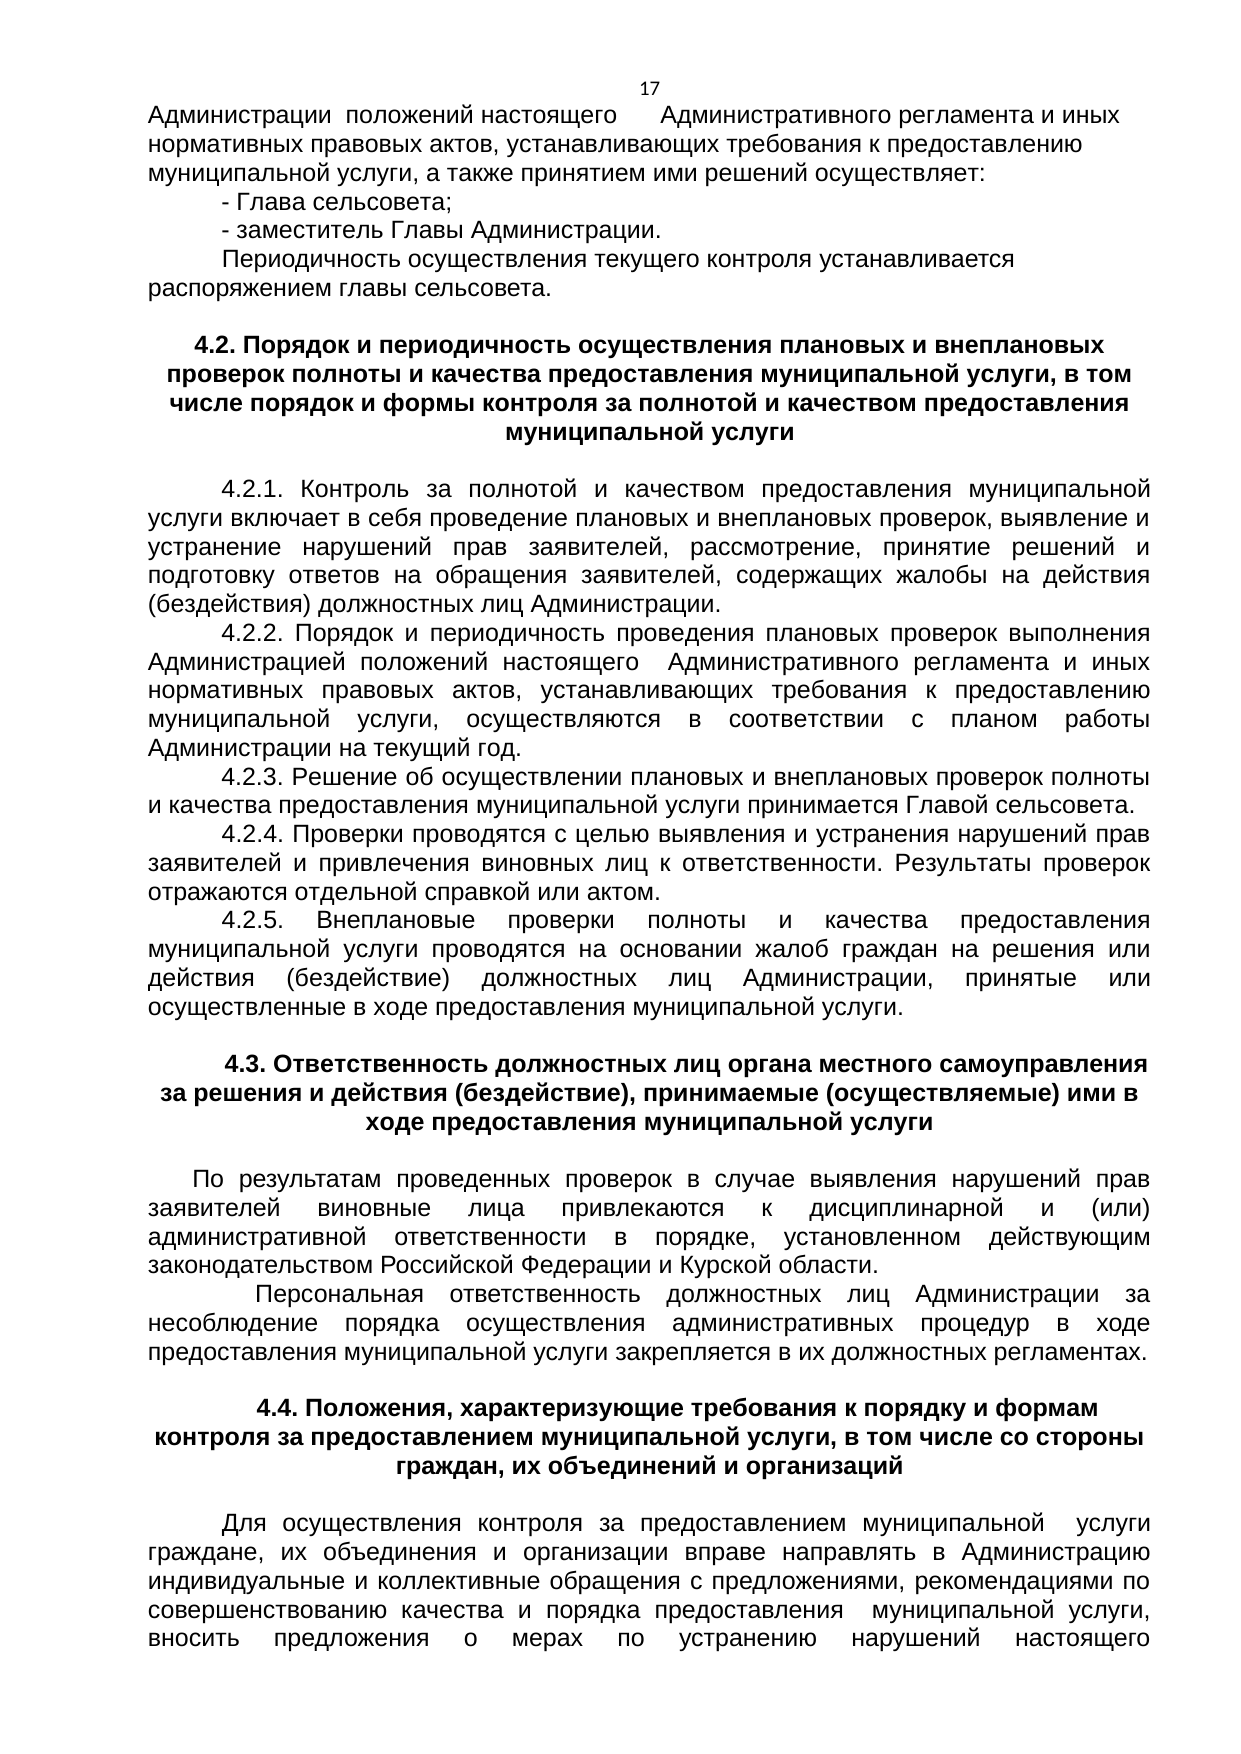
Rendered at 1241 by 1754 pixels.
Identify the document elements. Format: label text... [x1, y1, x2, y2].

text 4.2.2. Порядок и периодичность проведения плановых проверок выполнения Администрацией положений настоящего Административного регламента и иных нормативных правовых актов, устанавливающих требования к предоставлению муниципальной услуги, осуществляются в соответствии с планом работы Администрации на текущий год. [148, 618, 1152, 762]
text 4.4. Положения, характеризующие требования к порядку и формам контроля за предоставлением муниципальной услуги, в том числе со стороны граждан, их объединений и организаций [148, 1393, 1152, 1480]
text 4.2.4. Проверки проводятся с целью выявления и устранения нарушений прав заявителей и привлечения виновных лиц к ответственности. Результаты проверок отражаются отдельной справкой или актом. [148, 819, 1152, 905]
text Персональная ответственность должностных лиц Администрации за несоблюдение порядка осуществления административных процедур в ходе предоставления муниципальной услуги закрепляется в их должностных регламентах. [148, 1279, 1152, 1365]
text 4.2.3. Решение об осуществлении плановых и внеплановых проверок полноты и качества предоставления муниципальной услуги принимается Главой сельсовета. [148, 762, 1152, 819]
text 4.3. Ответственность должностных лиц органа местного самоуправления за решения и действия (бездействие), принимаемые (осуществляемые) ими в ходе предоставления муниципальной услуги [148, 1049, 1152, 1135]
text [148, 1508, 1152, 1652]
text Периодичность осуществления текущего контроля устанавливается распоряжением главы сельсовета. [148, 244, 1152, 302]
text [148, 100, 1152, 187]
text - Глава сельсовета; [148, 187, 1152, 215]
text По результатам проведенных проверок в случае выявления нарушений прав заявителей виновные лица привлекаются к дисциплинарной и (или) административной ответственности в порядке, установленном действующим законодательством Российской Федерации и Курской области. [148, 1164, 1152, 1279]
text 4.2.5. Внеплановые проверки полноты и качества предоставления муниципальной услуги проводятся на основании жалоб граждан на решения или действия (бездействие) должностных лиц Администрации, принятые или осуществленные в ходе предоставления муниципальной услуги. [148, 905, 1152, 1020]
text 4.2. Порядок и периодичность осуществления плановых и внеплановых проверок полноты и качества предоставления муниципальной услуги, в том числе порядок и формы контроля за полнотой и качеством предоставления муниципальной услуги [148, 330, 1152, 445]
text - заместитель Главы Администрации. [148, 215, 1152, 244]
text 4.2.1. Контроль за полнотой и качеством предоставления муниципальной услуги включает в себя проведение плановых и внеплановых проверок, выявление и устранение нарушений прав заявителей, рассмотрение, принятие решений и подготовку ответов на обращения заявителей, содержащих жалобы на действия (бездействия) должностных лиц Администрации. [148, 474, 1152, 618]
